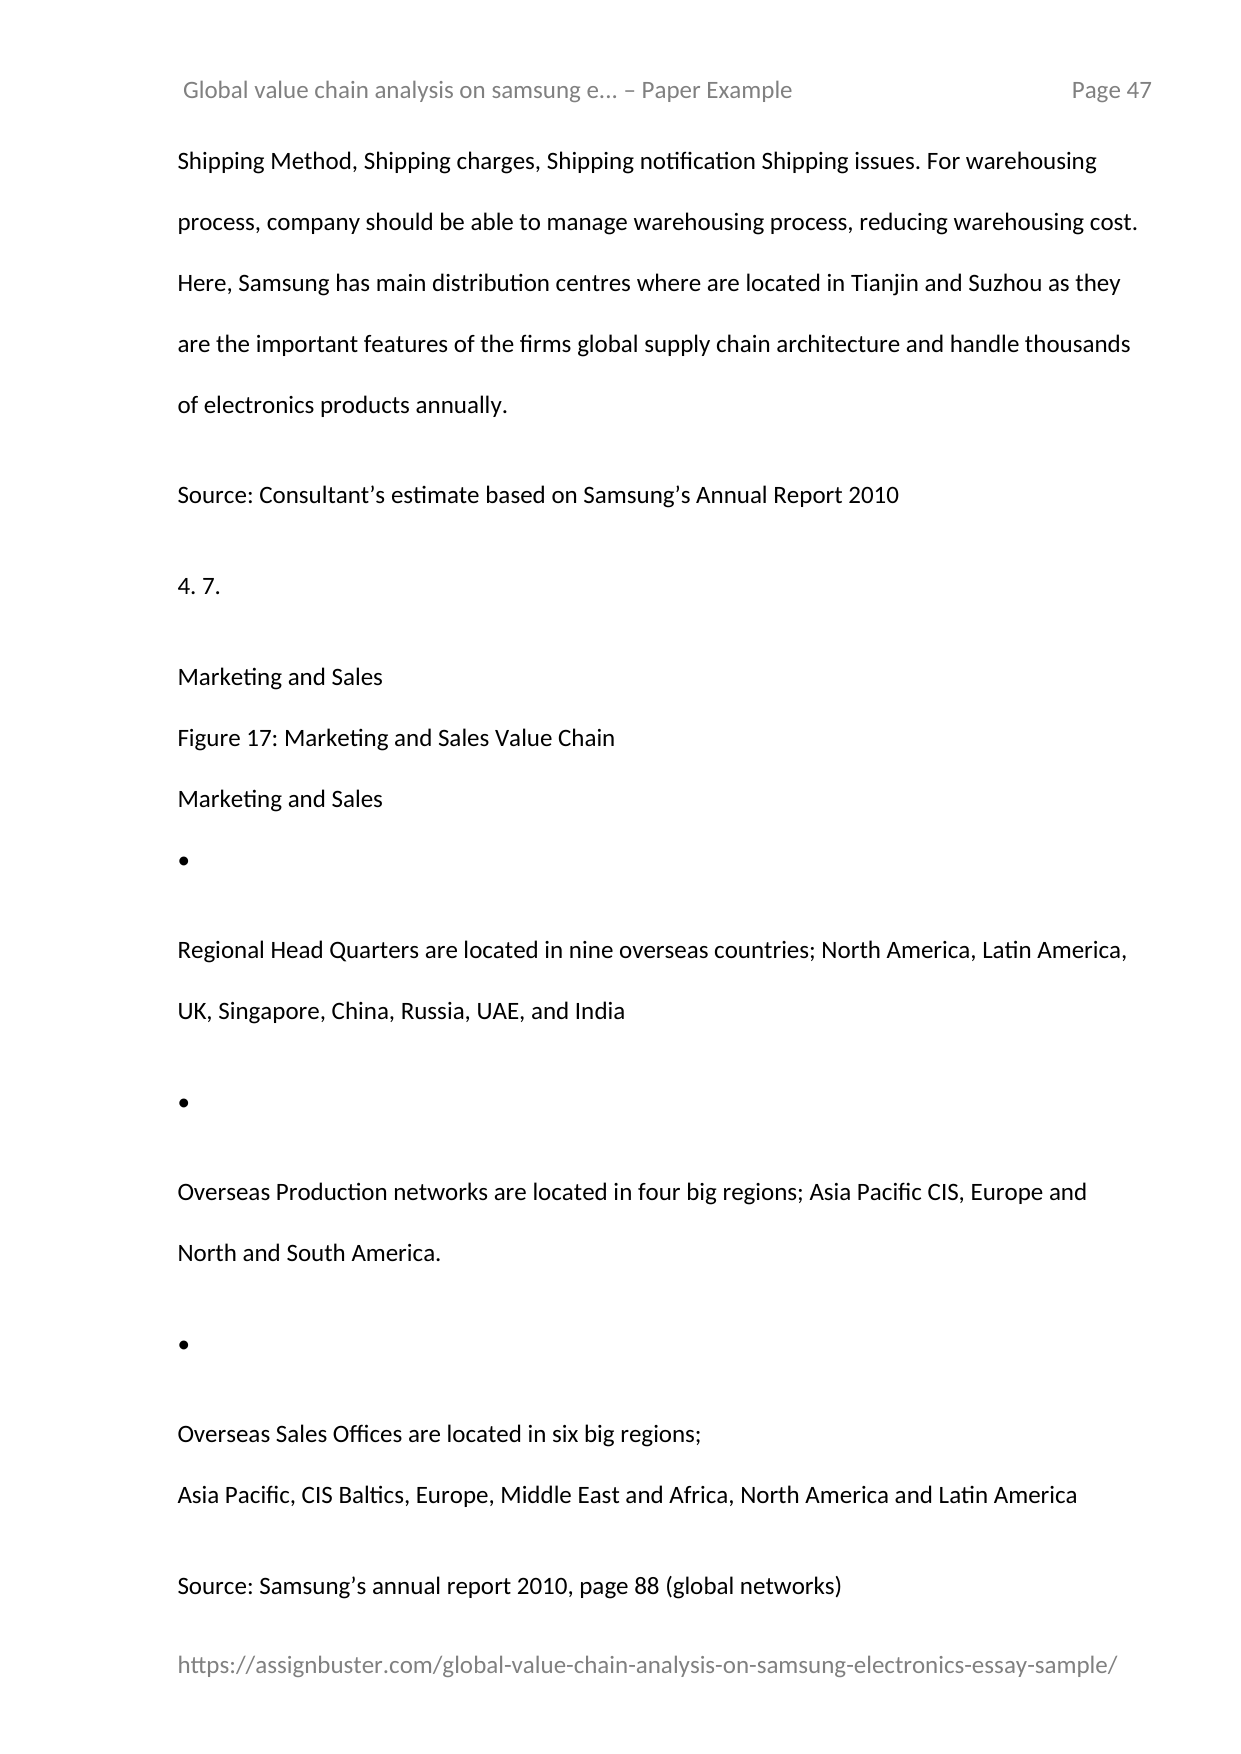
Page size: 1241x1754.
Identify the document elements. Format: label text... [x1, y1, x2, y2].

text Source: Samsung’s annual report 2010, page 88 (global networks) [177, 1570, 1152, 1601]
text • [177, 1086, 1152, 1116]
text • [177, 1328, 1152, 1358]
text Marketing and Sales Figure 17: Marketing and Sales Value Chain Marketing and Sales • [177, 661, 1152, 874]
text Regional Head Quarters are located in nine overseas countries; North America, Latin America, UK, Singapore, China, Russia, UAE, and India [177, 934, 1152, 1026]
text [177, 145, 1152, 420]
text 4. 7. [177, 570, 1152, 601]
text Overseas Sales Offices are located in six big regions; Asia Pacific, CIS Baltics, Europe, Middle East and Africa, North America and Latin America [177, 1418, 1152, 1510]
text Source: Consultant’s estimate based on Samsung’s Annual Report 2010 [177, 480, 1152, 510]
text Overseas Production networks are located in four big regions; Asia Pacific CIS, Europe and North and South America. [177, 1176, 1152, 1268]
